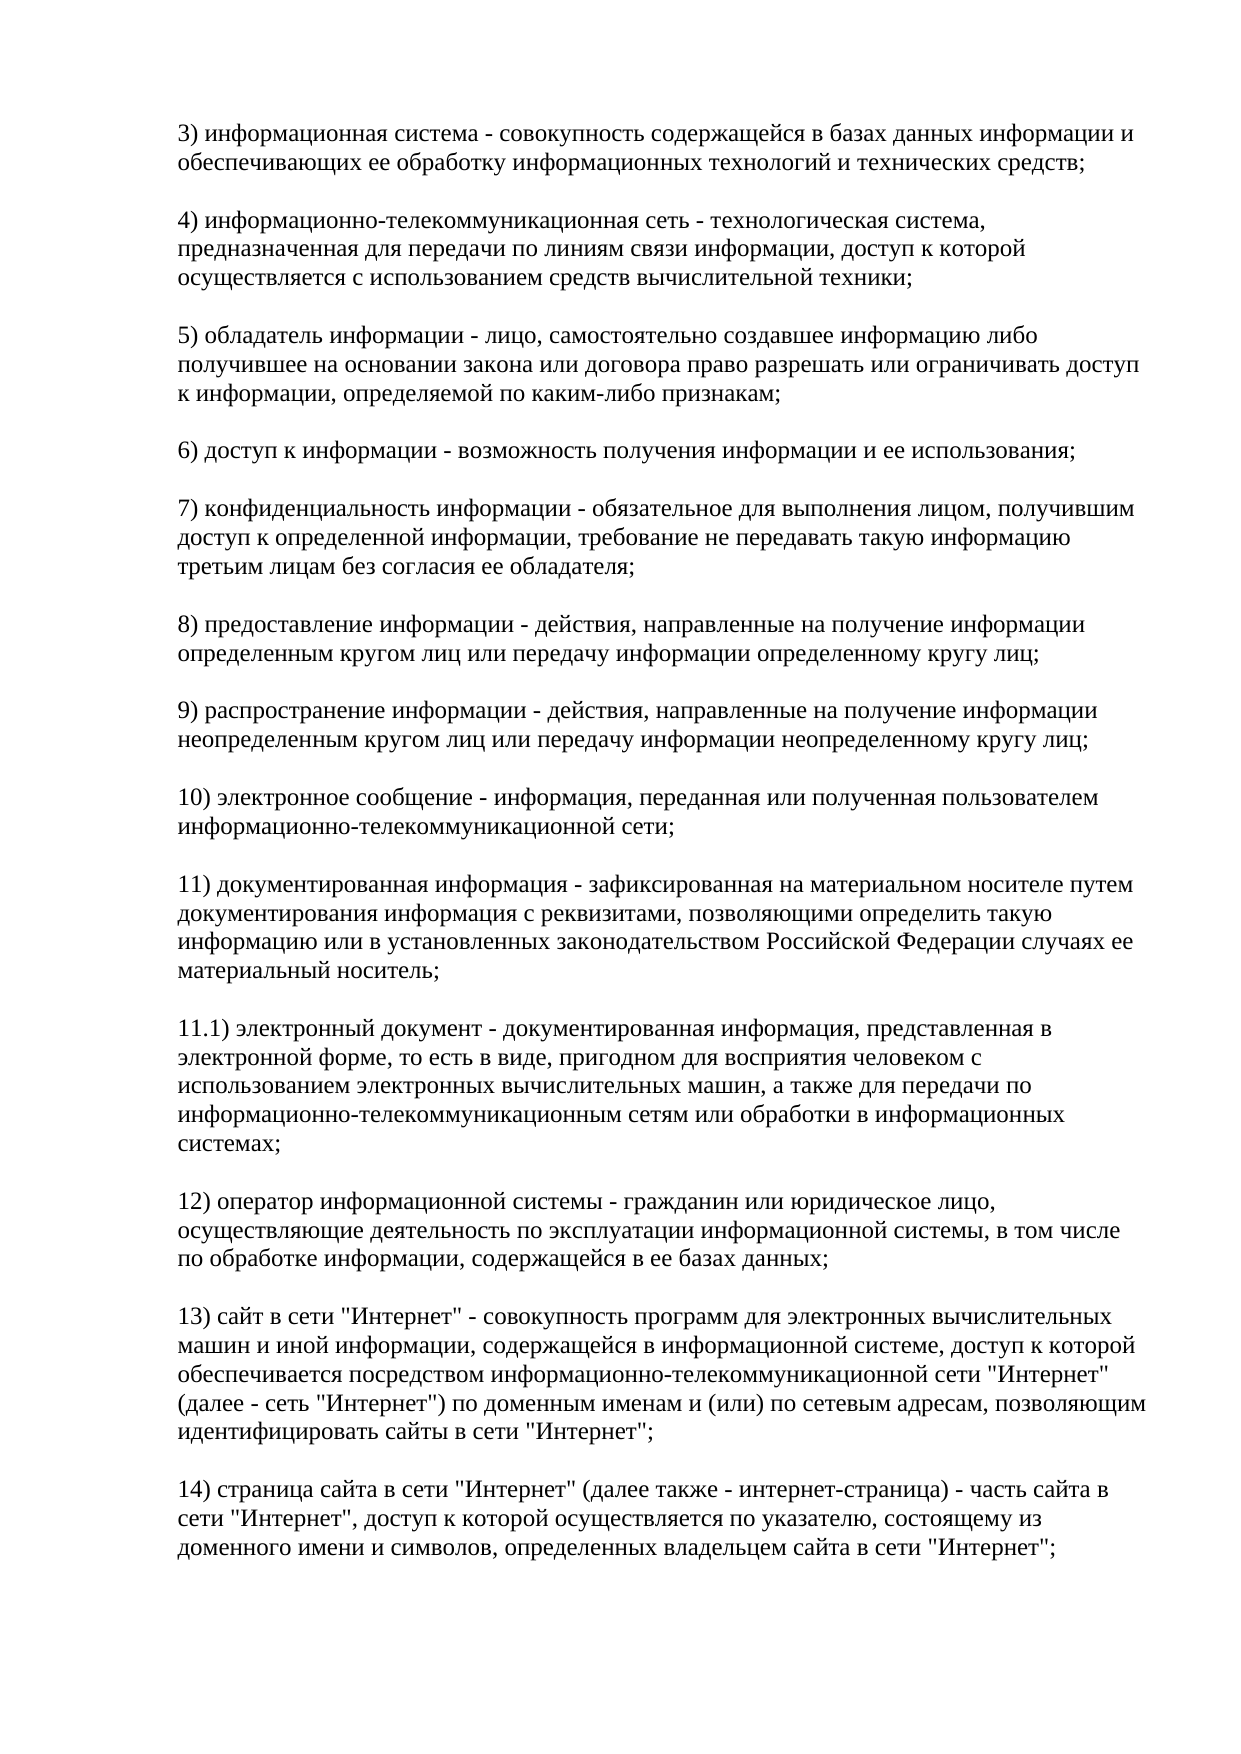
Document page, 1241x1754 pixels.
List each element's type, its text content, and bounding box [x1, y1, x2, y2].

text 9) распространение информации - действия, направленные на получение информации неопределенным кругом лиц или передачу информации неопределенному кругу лиц; [177, 696, 1152, 753]
text 10) электронное сообщение - информация, переданная или полученная пользователем информационно-телекоммуникационной сети; [177, 782, 1152, 840]
text 11) документированная информация - зафиксированная на материальном носителе путем документирования информация с реквизитами, позволяющими определить такую информацию или в установленных законодательством Российской Федерации случаях ее материальный носитель; [177, 869, 1152, 984]
text 3) информационная система - совокупность содержащейся в базах данных информации и обеспечивающих ее обработку информационных технологий и технических средств; [177, 118, 1152, 176]
text 5) обладатель информации - лицо, самостоятельно создавшее информацию либо получившее на основании закона или договора право разрешать или ограничивать доступ к информации, определяемой по каким-либо признакам; [177, 320, 1152, 406]
text 8) предоставление информации - действия, направленные на получение информации определенным кругом лиц или передачу информации определенному кругу лиц; [177, 609, 1152, 666]
text 11.1) электронный документ - документированная информация, представленная в электронной форме, то есть в виде, пригодном для восприятия человеком с использованием электронных вычислительных машин, а также для передачи по информационно-телекоммуникационным сетям или обработки в информационных системах; [177, 1013, 1152, 1157]
text 14) страница сайта в сети "Интернет" (далее также - интернет-страница) - часть сайта в сети "Интернет", доступ к которой осуществляется по указателю, состоящему из доменного имени и символов, определенных владельцем сайта в сети "Интернет"; [177, 1474, 1152, 1561]
text 13) сайт в сети "Интернет" - совокупность программ для электронных вычислительных машин и иной информации, содержащейся в информационной системе, доступ к которой обеспечивается посредством информационно-телекоммуникационной сети "Интернет" (далее - сеть "Интернет") по доменным именам и (или) по сетевым адресам, позволяющим идентифицировать сайты в сети "Интернет"; [177, 1301, 1152, 1445]
text 7) конфиденциальность информации - обязательное для выполнения лицом, получившим доступ к определенной информации, требование не передавать такую информацию третьим лицам без согласия ее обладателя; [177, 493, 1152, 580]
text 12) оператор информационной системы - гражданин или юридическое лицо, осуществляющие деятельность по эксплуатации информационной системы, в том числе по обработке информации, содержащейся в ее базах данных; [177, 1186, 1152, 1272]
text 4) информационно-телекоммуникационная сеть - технологическая система, предназначенная для передачи по линиям связи информации, доступ к которой осуществляется с использованием средств вычислительной техники; [177, 205, 1152, 291]
text 6) доступ к информации - возможность получения информации и ее использования; [177, 436, 1152, 464]
